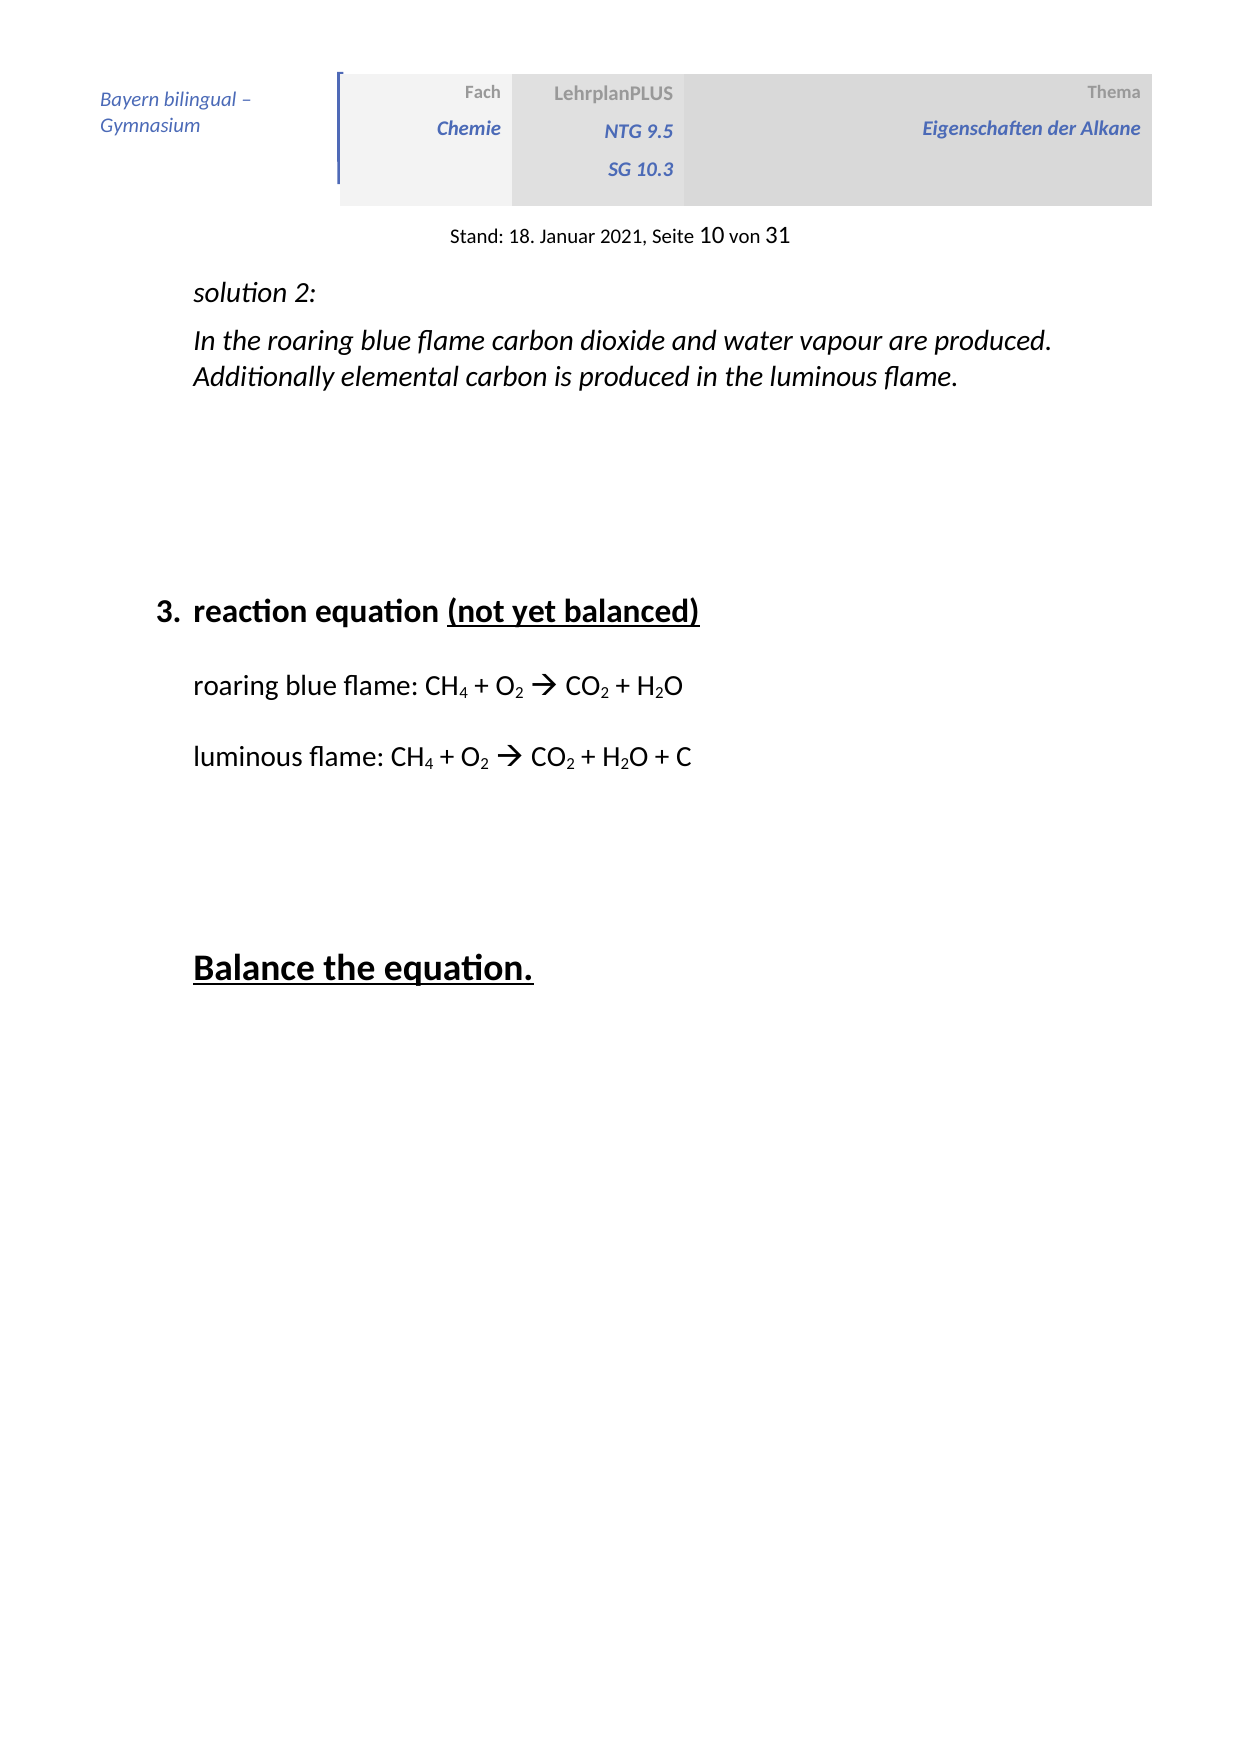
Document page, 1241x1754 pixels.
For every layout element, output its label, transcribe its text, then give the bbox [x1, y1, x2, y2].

list reaction equation (not yet balanced) [156, 590, 1122, 631]
list Balance the equation. [193, 943, 1122, 989]
text In the roaring blue flame carbon dioxide and water vapour are produced. Additionally elemental carbon is produced in the luminous flame. [193, 322, 1122, 394]
list luminous flame: CH4 + O2 CO2 + H2O + C [193, 738, 1122, 774]
text solution 2: [118, 274, 1122, 310]
list roaring blue flame: CH4 + O2 CO2 + H2O [193, 667, 1122, 702]
